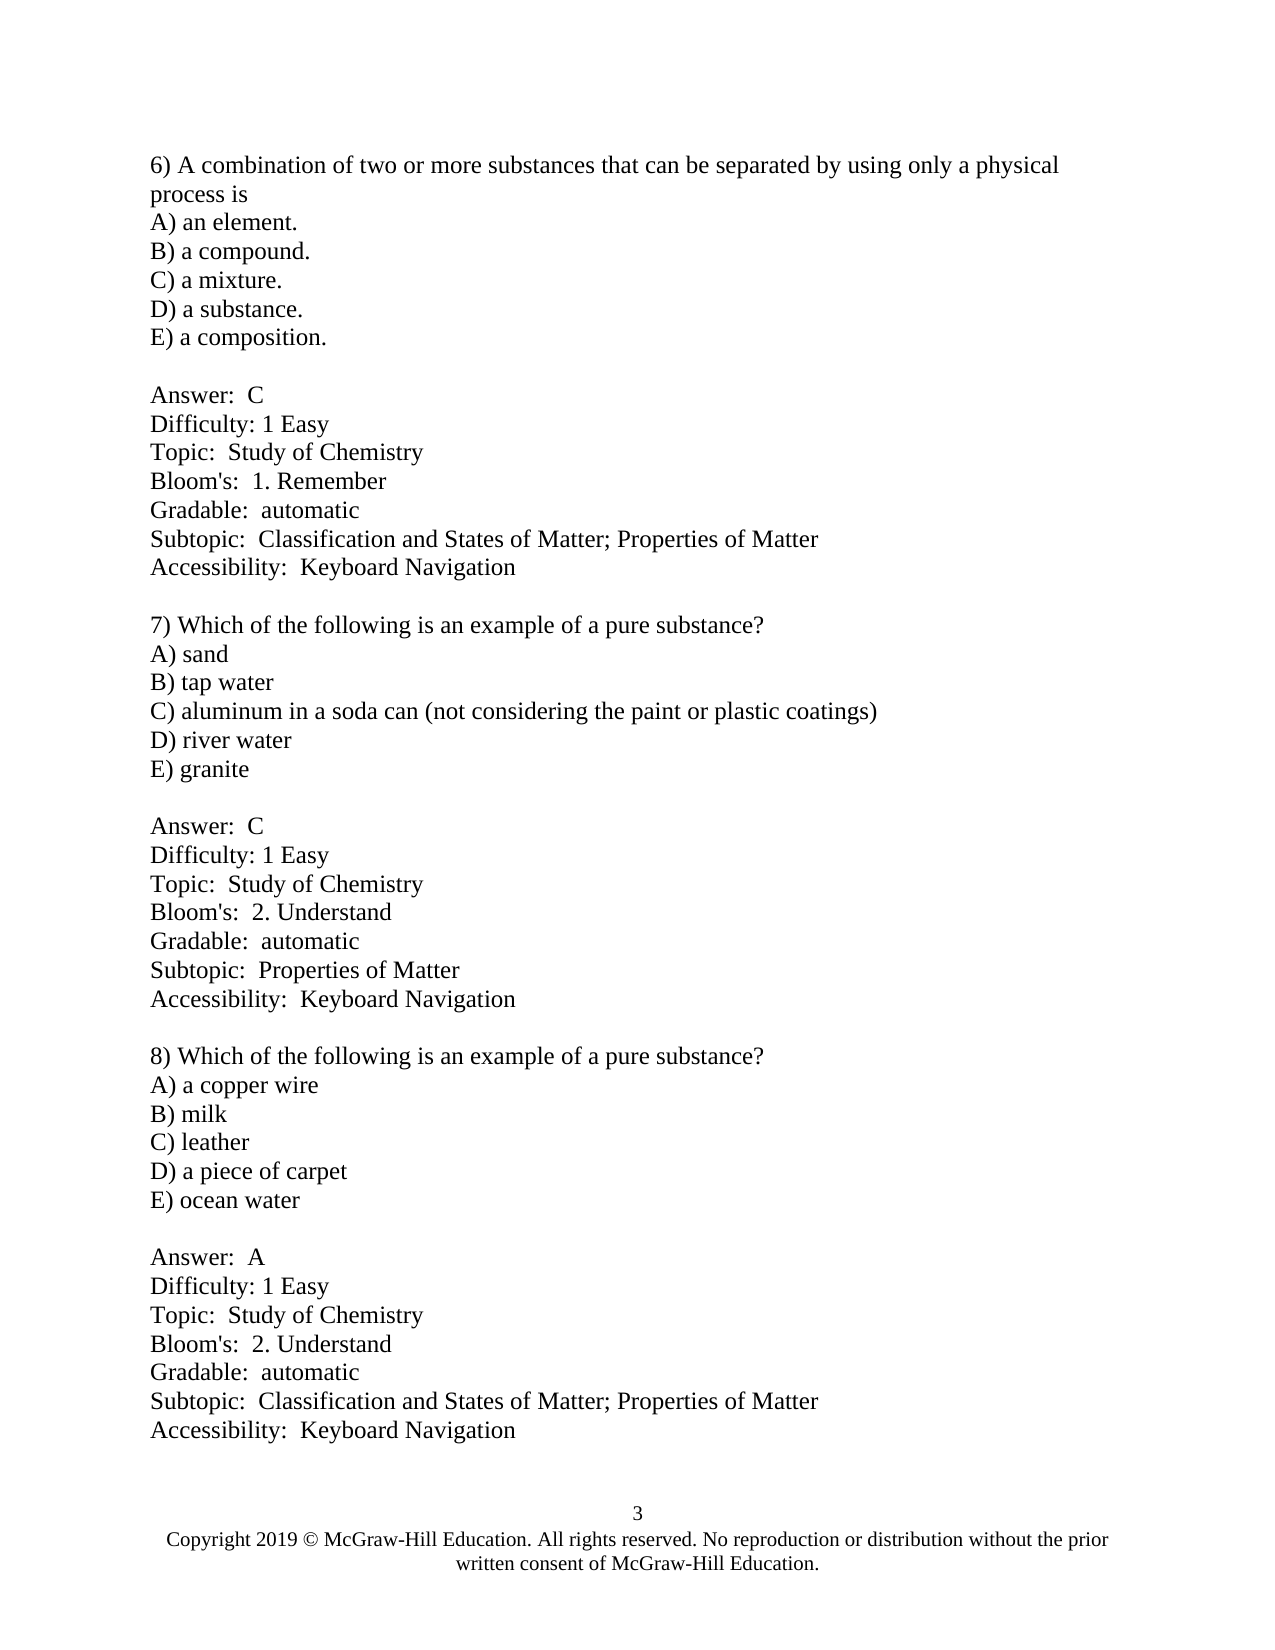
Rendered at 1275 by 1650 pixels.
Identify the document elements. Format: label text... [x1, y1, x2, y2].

text 8) Which of the following is an example of a pure substance? [150, 1041, 1125, 1070]
text C) a mixture. [150, 265, 1125, 294]
text Subtopic: Properties of Matter [150, 955, 1125, 984]
text D) river water [150, 725, 1125, 754]
text Gradable: automatic [150, 926, 1125, 955]
text Difficulty: 1 Easy [150, 409, 1125, 437]
text 7) Which of the following is an example of a pure substance? [150, 610, 1125, 639]
text Subtopic: Classification and States of Matter; Properties of Matter [150, 1386, 1125, 1415]
text C) leather [150, 1127, 1125, 1156]
text Answer: C [150, 380, 1125, 409]
text E) granite [150, 754, 1125, 782]
text Answer: A [150, 1242, 1125, 1271]
text Topic: Study of Chemistry [150, 869, 1125, 897]
text Bloom's: 2. Understand [150, 897, 1125, 926]
text Bloom's: 1. Remember [150, 466, 1125, 495]
text A) an element. [150, 207, 1125, 236]
text Difficulty: 1 Easy [150, 840, 1125, 869]
text Accessibility: Keyboard Navigation [150, 984, 1125, 1012]
text Accessibility: Keyboard Navigation [150, 552, 1125, 581]
text 6) A combination of two or more substances that can be separated by using only a physical process is [150, 150, 1125, 207]
text Difficulty: 1 Easy [150, 1271, 1125, 1300]
text Gradable: automatic [150, 495, 1125, 524]
text Answer: C [150, 811, 1125, 840]
text D) a substance. [150, 294, 1125, 322]
text Accessibility: Keyboard Navigation [150, 1415, 1125, 1444]
text Topic: Study of Chemistry [150, 1300, 1125, 1329]
text A) a copper wire [150, 1070, 1125, 1099]
text B) tap water [150, 667, 1125, 696]
text Bloom's: 2. Understand [150, 1329, 1125, 1357]
text A) sand [150, 639, 1125, 667]
text D) a piece of carpet [150, 1156, 1125, 1185]
text B) a compound. [150, 236, 1125, 265]
text Topic: Study of Chemistry [150, 437, 1125, 466]
text B) milk [150, 1099, 1125, 1127]
text C) aluminum in a soda can (not considering the paint or plastic coatings) [150, 696, 1125, 725]
text E) a composition. [150, 322, 1125, 351]
text E) ocean water [150, 1185, 1125, 1214]
text Subtopic: Classification and States of Matter; Properties of Matter [150, 524, 1125, 552]
text Gradable: automatic [150, 1357, 1125, 1386]
